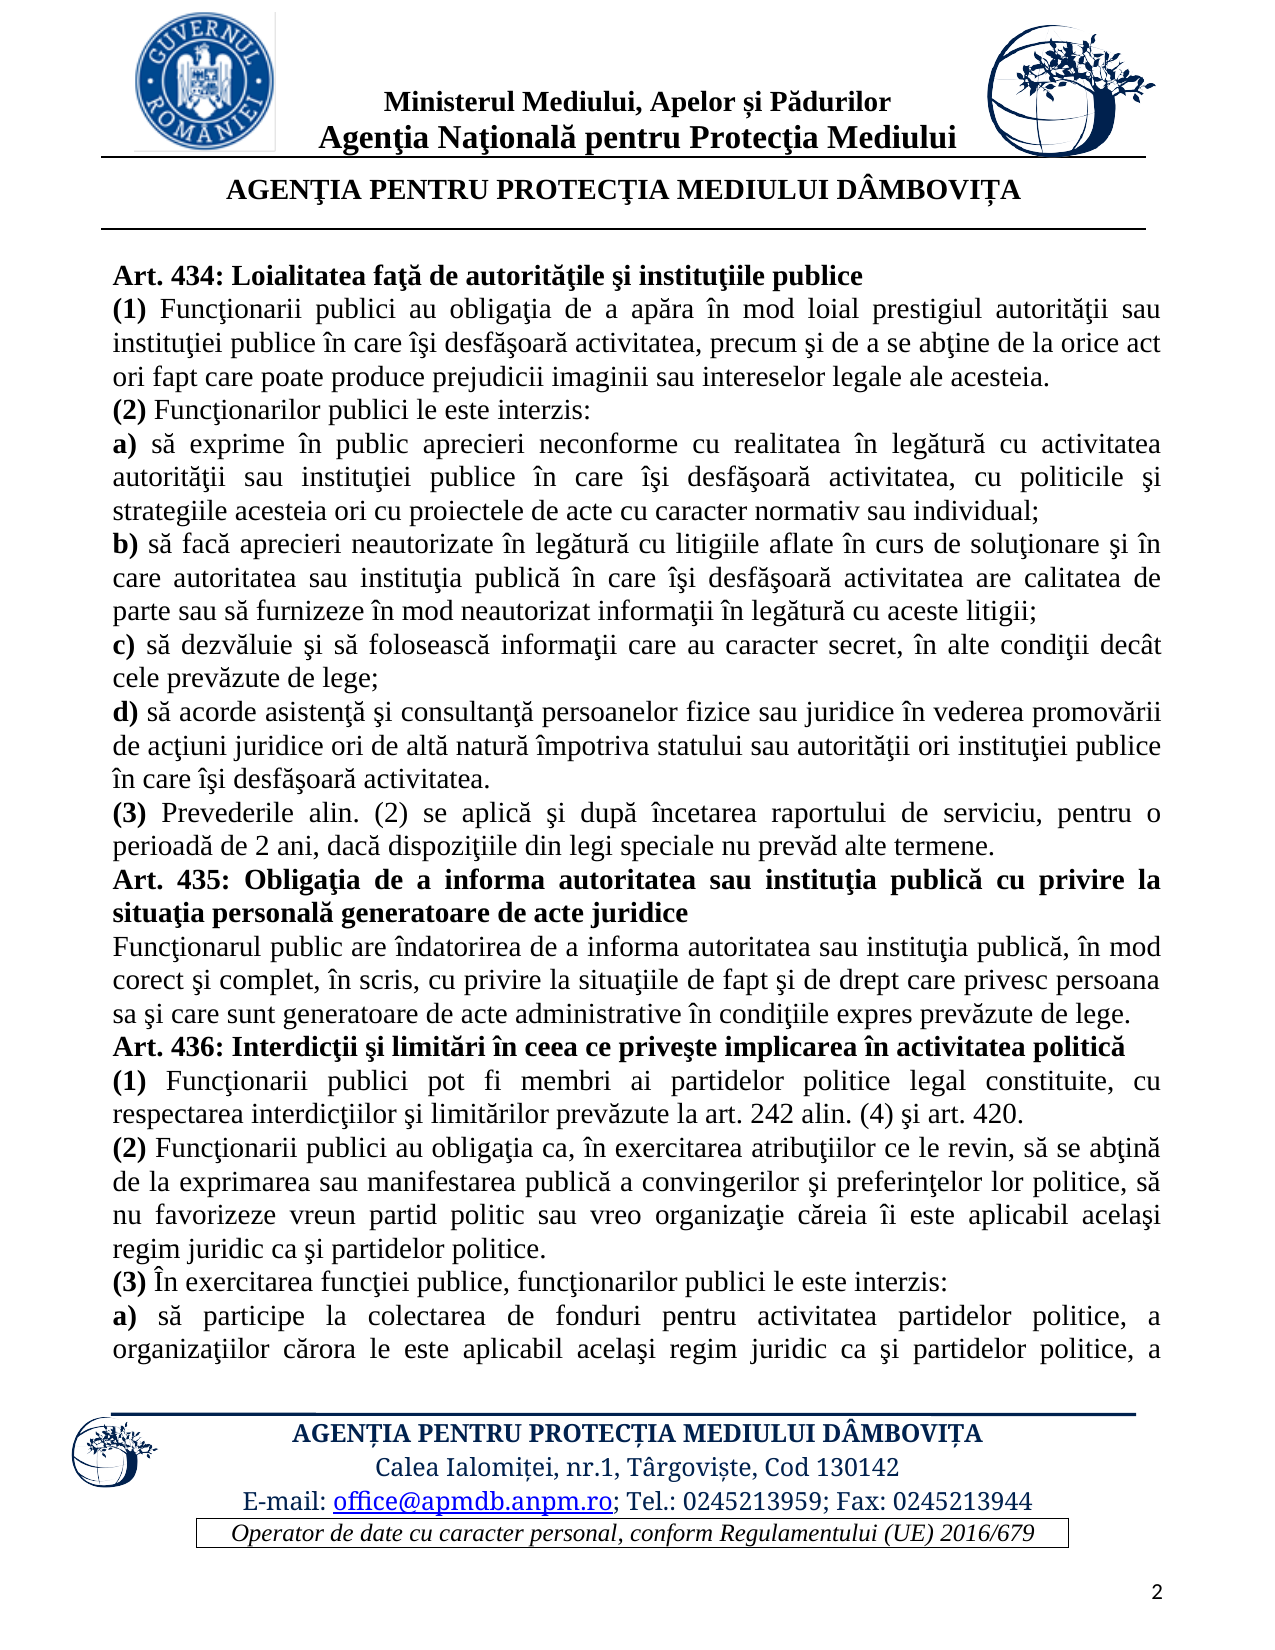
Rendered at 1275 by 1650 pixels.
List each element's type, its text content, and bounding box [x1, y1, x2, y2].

text a) să exprime în public aprecieri neconforme cu realitatea în legătură cu activitatea autorităţii sau instituţiei publice în care îşi desfăşoară activitatea, cu politicile şi strategiile acesteia ori cu proiectele de acte cu caracter normativ sau individual; [112, 426, 1162, 526]
text (1) Funcţionarii publici pot fi membri ai partidelor politice legal constituite, cu respectarea interdicţiilor şi limitărilor prevăzute la art. 242 alin. (4) şi art. 420. [112, 1063, 1162, 1130]
text Art. 436: Interdicţii şi limitări în ceea ce priveşte implicarea în activitatea politică [112, 1029, 1162, 1063]
text Funcţionarul public are îndatorirea de a informa autoritatea sau instituţia publică, în mod corect şi complet, în scris, cu privire la situaţiile de fapt şi de drept care privesc persoana sa şi care sunt generatoare de acte administrative în condiţiile expres prevăzute de lege. [112, 929, 1162, 1029]
text Art. 435: Obligaţia de a informa autoritatea sau instituţia publică cu privire la situaţia personală generatoare de acte juridice [112, 862, 1162, 929]
text (1) Funcţionarii publici au obligaţia de a apăra în mod loial prestigiul autorităţii sau instituţiei publice în care îşi desfăşoară activitatea, precum şi de a se abţine de la orice act ori fapt care poate produce prejudicii imaginii sau intereselor legale ale acesteia. [112, 292, 1162, 392]
text d) să acorde asistenţă şi consultanţă persoanelor fizice sau juridice în vederea promovării de acţiuni juridice ori de altă natură împotriva statului sau autorităţii ori instituţiei publice în care îşi desfăşoară activitatea. [112, 694, 1162, 795]
text c) să dezvăluie şi să folosească informaţii care au caracter secret, în alte condiţii decât cele prevăzute de lege; [112, 627, 1162, 694]
text (2) Funcţionarilor publici le este interzis: [112, 392, 1162, 426]
text (2) Funcţionarii publici au obligaţia ca, în exercitarea atribuţiilor ce le revin, să se abţină de la exprimarea sau manifestarea publică a convingerilor şi preferinţelor lor politice, să nu favorizeze vreun partid politic sau vreo organizaţie căreia îi este aplicabil acelaşi regim juridic ca şi partidelor politice. [112, 1130, 1162, 1264]
text (3) În exercitarea funcţiei publice, funcţionarilor publici le este interzis: [112, 1264, 1162, 1298]
text Art. 434: Loialitatea faţă de autorităţile şi instituţiile publice [112, 258, 1162, 292]
picture [134, 12, 277, 153]
text b) să facă aprecieri neautorizate în legătură cu litigiile aflate în curs de soluţionare şi în care autoritatea sau instituţia publică în care îşi desfăşoară activitatea are calitatea de parte sau să furnizeze în mod neautorizat informaţii în legătură cu aceste litigii; [112, 526, 1162, 627]
text (3) Prevederile alin. (2) se aplică şi după încetarea raportului de serviciu, pentru o perioadă de 2 ani, dacă dispoziţiile din legi speciale nu prevăd alte termene. [112, 795, 1162, 862]
